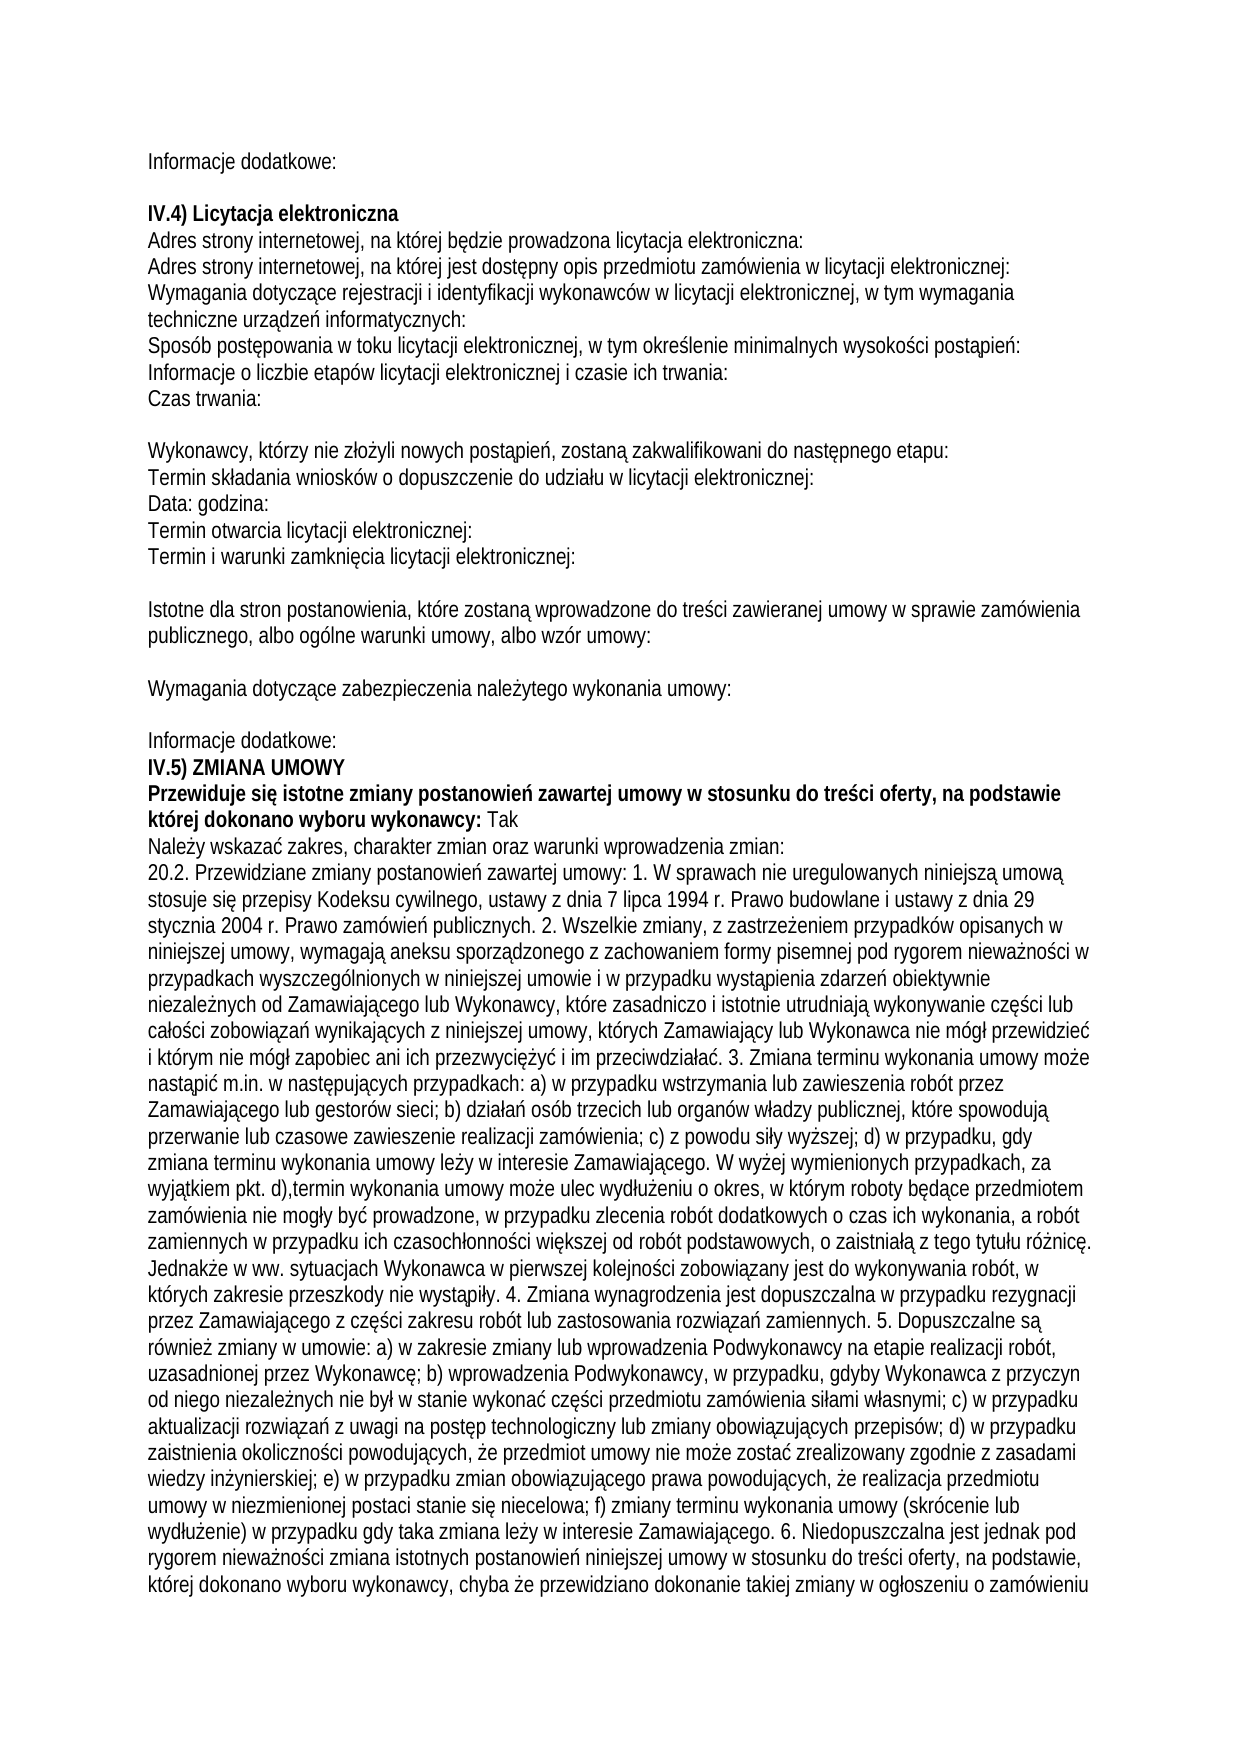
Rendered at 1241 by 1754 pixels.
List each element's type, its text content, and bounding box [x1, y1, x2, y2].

text Czas trwania: Wykonawcy, którzy nie złożyli nowych postąpień, zostaną zakwalifikowani do następnego etapu: [148, 385, 1093, 464]
text Sposób postępowania w toku licytacji elektronicznej, w tym określenie minimalnych wysokości postąpień: [148, 332, 1093, 358]
text Istotne dla stron postanowienia, które zostaną wprowadzone do treści zawieranej umowy w sprawie zamówienia publicznego, albo ogólne warunki umowy, albo wzór umowy: [148, 569, 1093, 648]
text Adres strony internetowej, na której jest dostępny opis przedmiotu zamówienia w licytacji elektronicznej: [148, 253, 1093, 279]
text Termin i warunki zamknięcia licytacji elektronicznej: [148, 543, 1093, 569]
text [148, 148, 1093, 253]
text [148, 754, 1093, 1597]
text Termin składania wniosków o dopuszczenie do udziału w licytacji elektronicznej: Data: godzina: Termin otwarcia licytacji elektronicznej: [148, 464, 1093, 543]
text Wymagania dotyczące zabezpieczenia należytego wykonania umowy: [148, 648, 1093, 701]
text Informacje dodatkowe: [148, 701, 1093, 754]
text Informacje o liczbie etapów licytacji elektronicznej i czasie ich trwania: [148, 358, 1093, 385]
text Wymagania dotyczące rejestracji i identyfikacji wykonawców w licytacji elektronicznej, w tym wymagania techniczne urządzeń informatycznych: [148, 279, 1093, 332]
